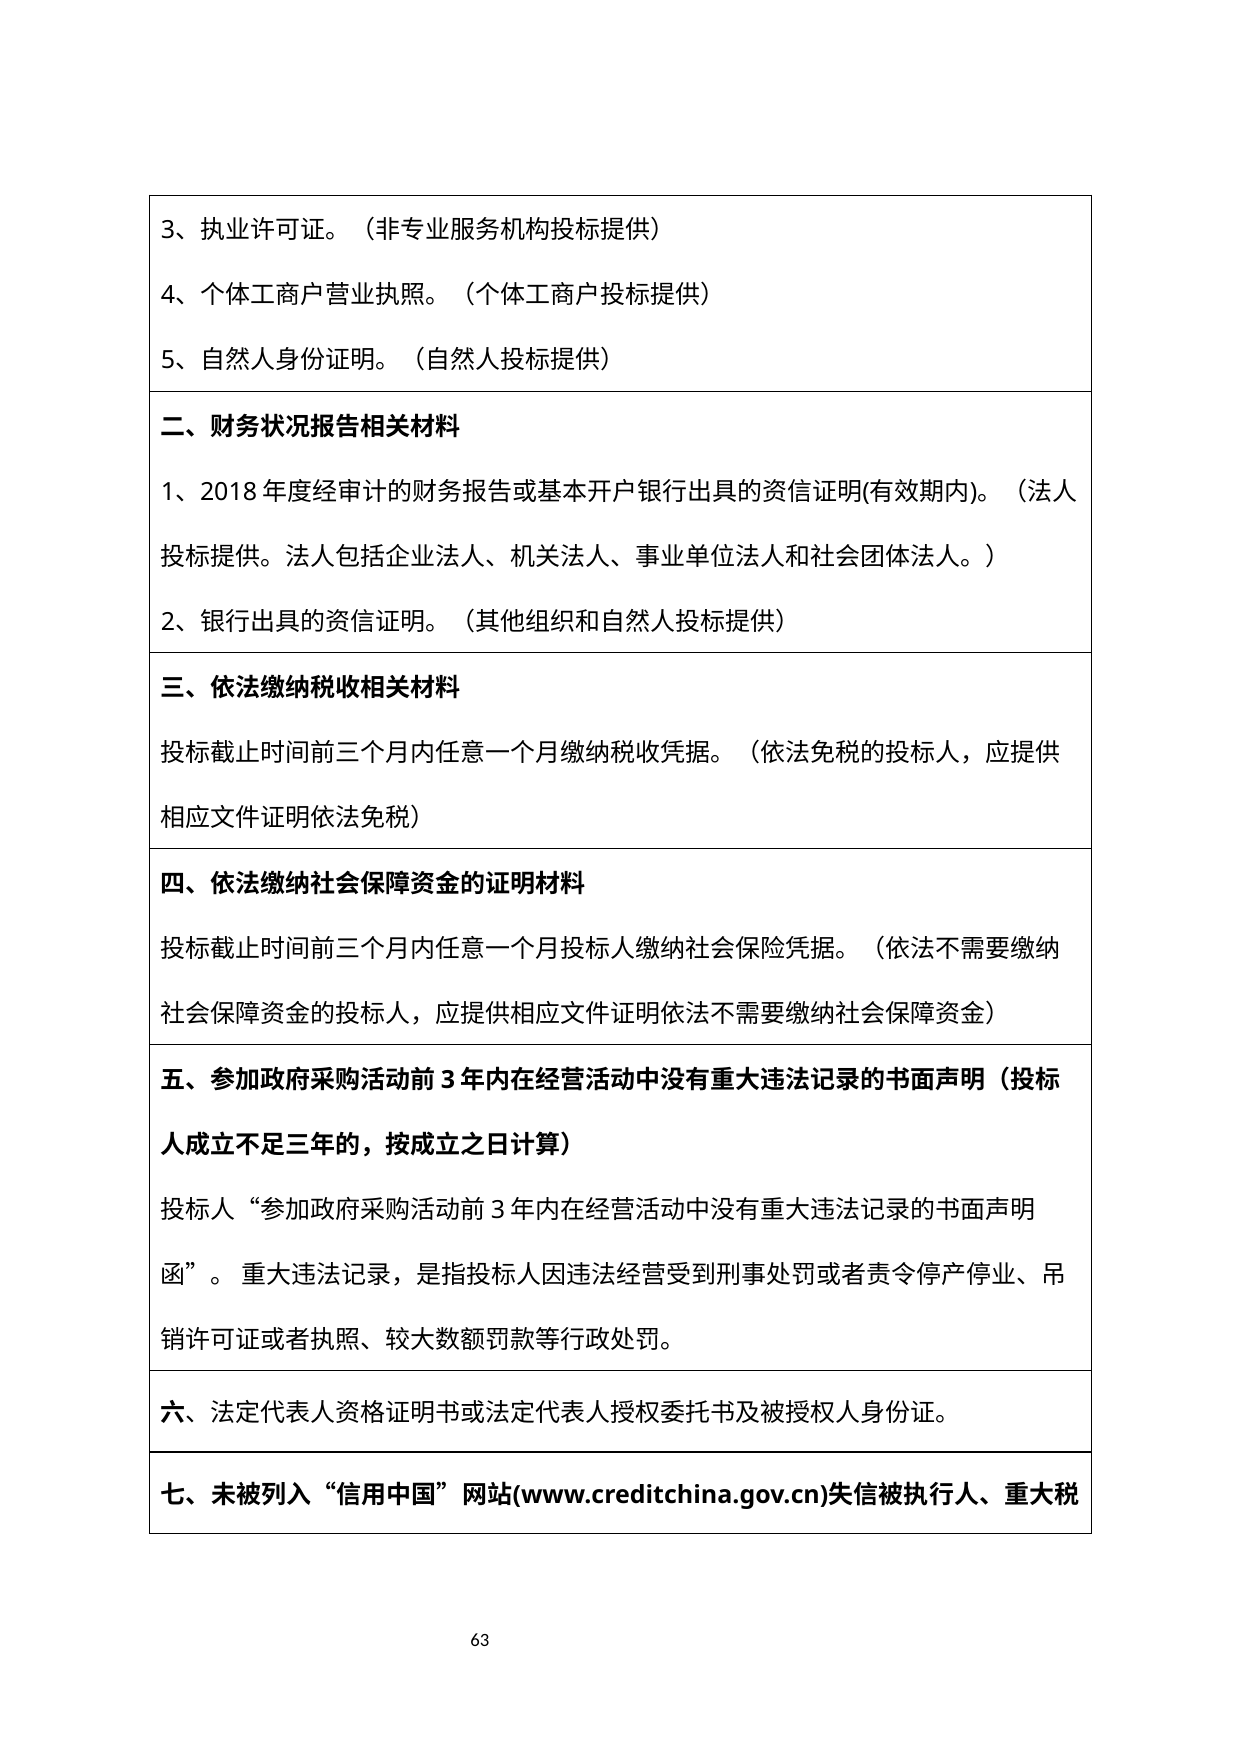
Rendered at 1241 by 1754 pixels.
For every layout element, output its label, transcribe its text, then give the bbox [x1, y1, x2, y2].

table_cell 四、依法缴纳社会保障资金的证明材料 投标截止时间前三个月内任意一个月投标人缴纳社会保险凭据。（依法不需要缴纳社会保障资金的投标人，应提供相应文件证明依法不需要缴纳社会保障资金） [150, 849, 1091, 1044]
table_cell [150, 196, 1091, 391]
table_cell 三、依法缴纳税收相关材料 投标截止时间前三个月内任意一个月缴纳税收凭据。（依法免税的投标人，应提供相应文件证明依法免税） [150, 653, 1091, 848]
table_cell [150, 1453, 1091, 1533]
table_cell 二、财务状况报告相关材料 1、2018年度经审计的财务报告或基本开户银行出具的资信证明(有效期内)。（法人投标提供。法人包括企业法人、机关法人、事业单位法人和社会团体法人。） 2、银行出具的资信证明。（其他组织和自然人投标提供） [150, 392, 1091, 652]
table_cell 六、法定代表人资格证明书或法定代表人授权委托书及被授权人身份证。 [150, 1371, 1091, 1451]
table_cell 五、参加政府采购活动前3年内在经营活动中没有重大违法记录的书面声明（投标人成立不足三年的，按成立之日计算） 投标人“参加政府采购活动前3年内在经营活动中没有重大违法记录的书面声明函”。 重大违法记录，是指投标人因违法经营受到刑事处罚或者责令停产停业、吊销许可证或者执照、较大数额罚款等行政处罚。 [150, 1045, 1091, 1370]
